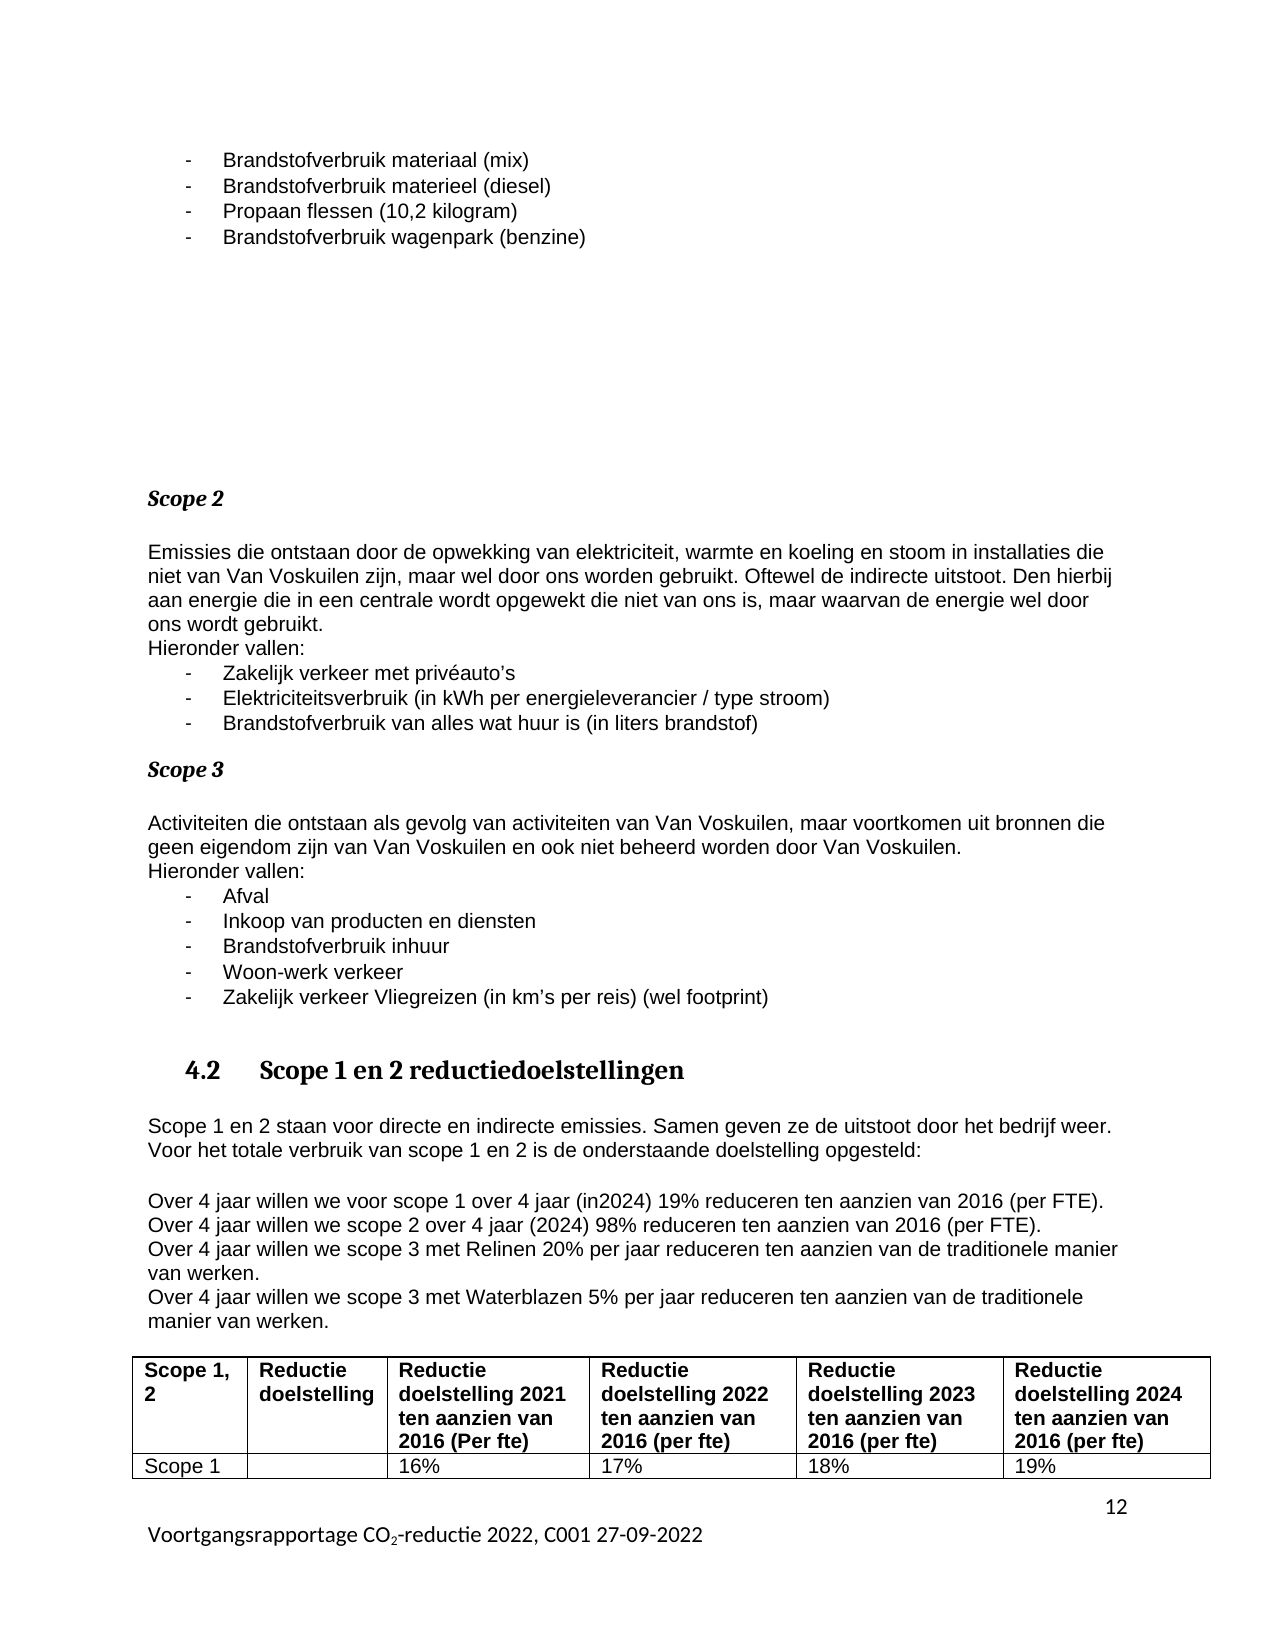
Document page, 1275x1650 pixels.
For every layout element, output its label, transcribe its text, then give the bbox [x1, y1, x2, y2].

list Afval [185, 883, 1127, 908]
list Brandstofverbruik inhuur [185, 934, 1127, 959]
text Over 4 jaar willen we scope 3 met Relinen 20% per jaar reduceren ten aanzien van de traditionele manier van werken. [148, 1237, 1127, 1284]
list Zakelijk verkeer Vliegreizen (in km’s per reis) (wel footprint) [185, 984, 1127, 1010]
list Elektriciteitsverbruik (in kWh per energieleverancier / type stroom) [185, 685, 1127, 711]
table_header Reductie doelstelling 2023 ten aanzien van 2016 (per fte) [797, 1358, 1003, 1453]
table_cell 16% [388, 1454, 589, 1478]
table_header Reductie doelstelling [248, 1358, 387, 1453]
list Woon-werk verkeer [185, 959, 1127, 984]
text Scope 3 [148, 757, 1127, 783]
list Propaan flessen (10,2 kilogram) [185, 198, 1127, 224]
table_header Reductie doelstelling 2024 ten aanzien van 2016 (per fte) [1004, 1358, 1210, 1453]
text Over 4 jaar willen we scope 3 met Waterblazen 5% per jaar reduceren ten aanzien van de traditionele manier van werken. [148, 1284, 1127, 1332]
list Inkoop van producten en diensten [185, 908, 1127, 934]
list Brandstofverbruik wagenpark (benzine) [185, 224, 1127, 249]
text Scope 2 [148, 486, 1127, 512]
list Brandstofverbruik van alles wat huur is (in liters brandstof) [185, 711, 1127, 736]
text Hieronder vallen: [148, 859, 1127, 883]
table_cell 18% [797, 1454, 1003, 1478]
list Brandstofverbruik materiaal (mix) [185, 148, 1127, 173]
text Hieronder vallen: [148, 636, 1127, 660]
text Emissies die ontstaan door de opwekking van elektriciteit, warmte en koeling en stoom in installaties die niet van Van Voskuilen zijn, maar wel door ons worden gebruikt. Oftewel de indirecte uitstoot. Den hierbij aan energie die in een centrale wordt opgewekt die niet van ons is, maar waarvan de energie wel door ons wordt gebruikt. [148, 540, 1127, 636]
list Brandstofverbruik materieel (diesel) [185, 173, 1127, 198]
table_cell 17% [590, 1454, 796, 1478]
table_header Reductie doelstelling 2021 ten aanzien van 2016 (Per fte) [388, 1358, 589, 1453]
list Scope 1 en 2 reductiedoelstellingen [185, 1055, 1127, 1086]
text Scope 1 en 2 staan voor directe en indirecte emissies. Samen geven ze de uitstoot door het bedrijf weer. Voor het totale verbruik van scope 1 en 2 is de onderstaande doelstelling opgesteld: [148, 1114, 1127, 1162]
list Zakelijk verkeer met privéauto’s [185, 660, 1127, 685]
table_cell [248, 1454, 387, 1478]
table_header Scope 1, 2 [133, 1358, 247, 1453]
text Activiteiten die ontstaan als gevolg van activiteiten van Van Voskuilen, maar voortkomen uit bronnen die geen eigendom zijn van Van Voskuilen en ook niet beheerd worden door Van Voskuilen. [148, 811, 1127, 859]
table_cell Scope 1 [133, 1454, 247, 1478]
table_header Reductie doelstelling 2022 ten aanzien van 2016 (per fte) [590, 1358, 796, 1453]
text Over 4 jaar willen we voor scope 1 over 4 jaar (in2024) 19% reduceren ten aanzien van 2016 (per FTE). [148, 1189, 1127, 1213]
text Over 4 jaar willen we scope 2 over 4 jaar (2024) 98% reduceren ten aanzien van 2016 (per FTE). [148, 1213, 1127, 1237]
table_cell 19% [1004, 1454, 1210, 1478]
